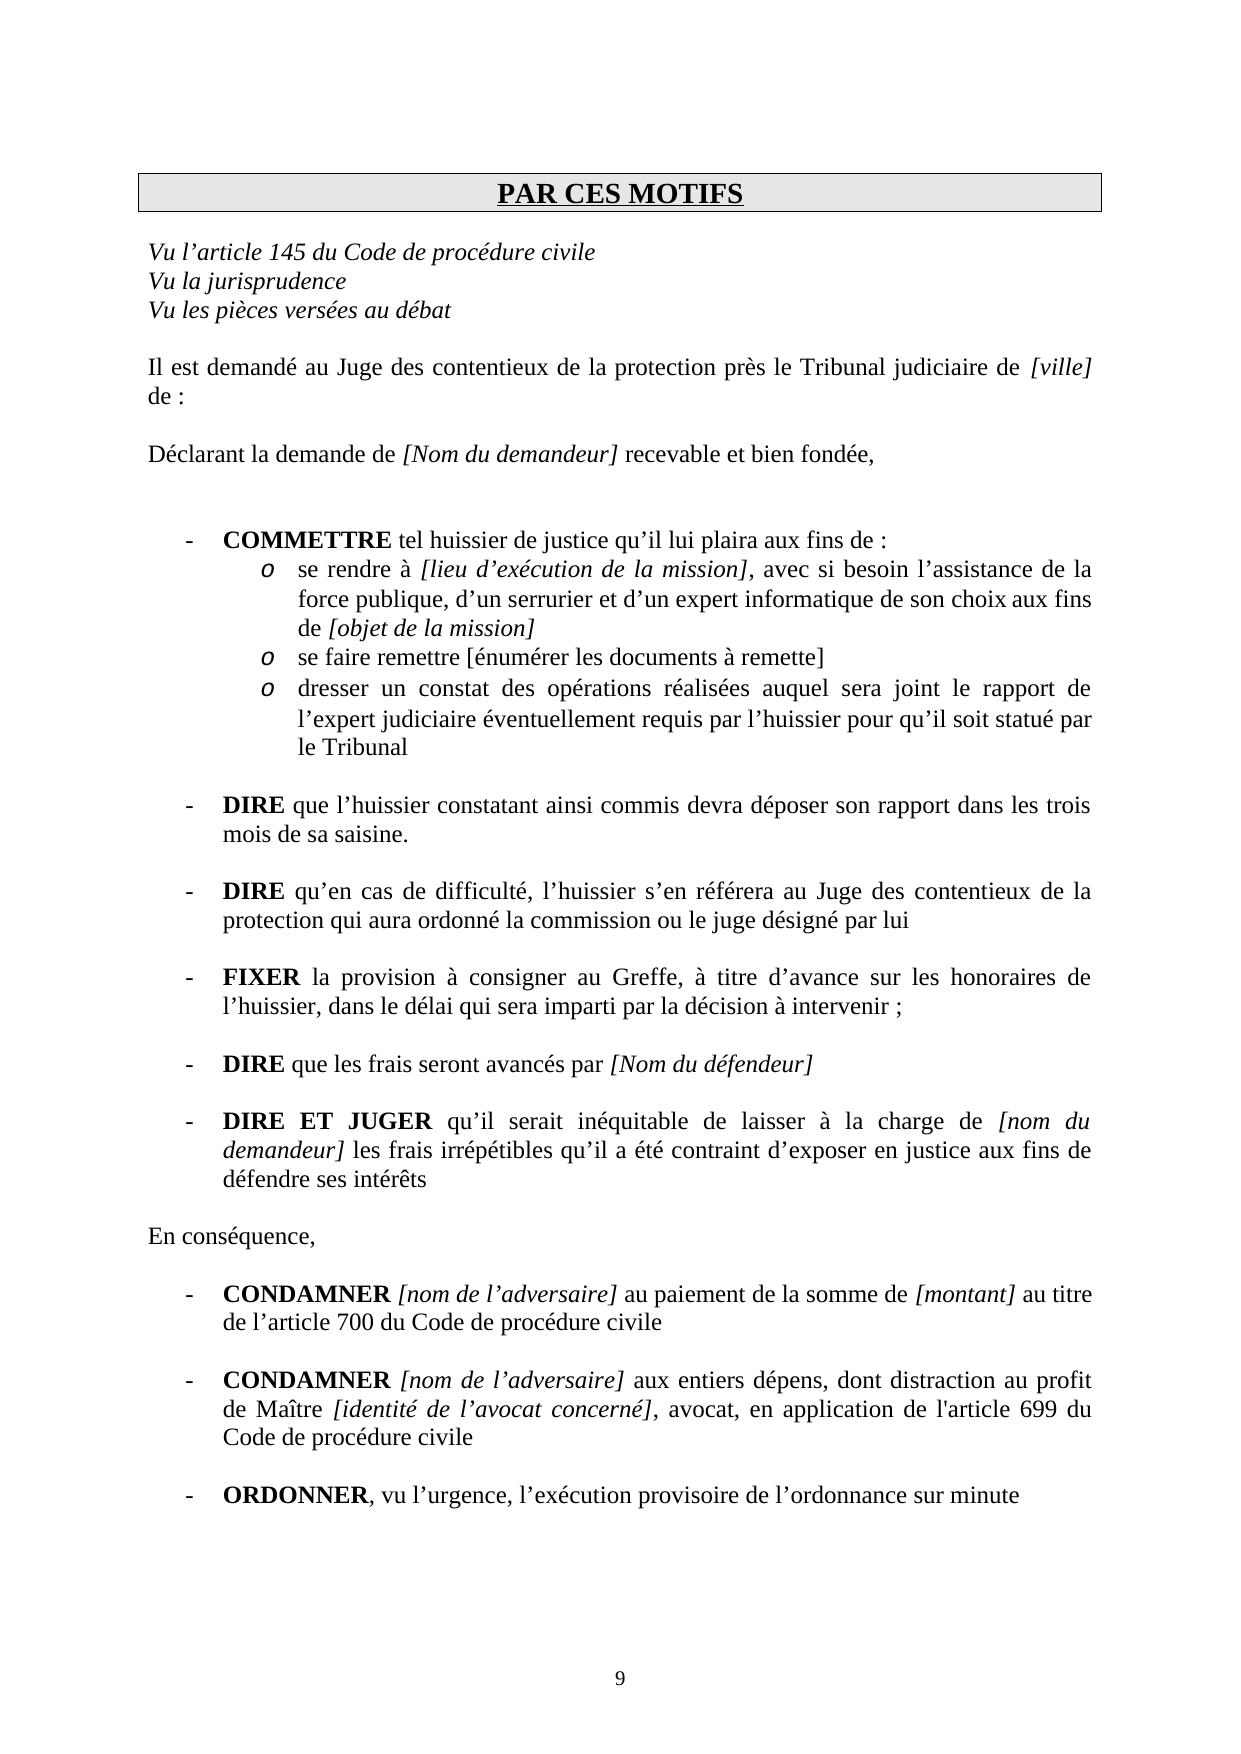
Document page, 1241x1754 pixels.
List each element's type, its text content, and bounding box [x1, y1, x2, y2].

list DIRE qu’en cas de difficulté, l’huissier s’en référera au Juge des contentieux de la protection qui aura ordonné la commission ou le juge désigné par lui [185, 876, 1092, 934]
text Déclarant la demande de [Nom du demandeur] recevable et bien fondée, [148, 439, 1092, 467]
list CONDAMNER [nom de l’adversaire] aux entiers dépens, dont distraction au profit de Maître [identité de l’avocat concerné], avocat, en application de l'article 699 du Code de procédure civile [185, 1365, 1092, 1451]
text Vu la jurisprudence [148, 266, 1092, 295]
list CONDAMNER [nom de l’adversaire] au paiement de la somme de [montant] au titre de l’article 700 du Code de procédure civile [185, 1279, 1092, 1336]
list ORDONNER, vu l’urgence, l’exécution provisoire de l’ordonnance sur minute [185, 1480, 1092, 1509]
list se faire remettre [énumérer les documents à remette] [260, 642, 1092, 673]
list DIRE que l’huissier constatant ainsi commis devra déposer son rapport dans les trois mois de sa saisine. [185, 790, 1092, 847]
text Vu les pièces versées au débat [148, 295, 1092, 324]
list FIXER la provision à consigner au Greffe, à titre d’avance sur les honoraires de l’huissier, dans le délai qui sera imparti par la décision à intervenir ; [185, 962, 1092, 1020]
list DIRE que les frais seront avancés par [Nom du défendeur] [185, 1049, 1092, 1077]
list DIRE ET JUGER qu’il serait inéquitable de laisser à la charge de [nom du demandeur] les frais irrépétibles qu’il a été contraint d’exposer en justice aux fins de défendre ses intérêts [185, 1106, 1092, 1192]
text En conséquence, [148, 1221, 1092, 1250]
text Vu l’article 145 du Code de procédure civile [148, 237, 1092, 266]
list COMMETTRE tel huissier de justice qu’il lui plaira aux fins de : [185, 525, 1092, 554]
text PAR CES MOTIFS [139, 174, 1101, 211]
text Il est demandé au Juge des contentieux de la protection près le Tribunal judiciaire de [ville] de : [148, 352, 1092, 410]
list se rendre à [lieu d’exécution de la mission], avec si besoin l’assistance de la force publique, d’un serrurier et d’un expert informatique de son choix aux fins de [objet de la mission] [260, 554, 1092, 642]
list dresser un constat des opérations réalisées auquel sera joint le rapport de l’expert judiciaire éventuellement requis par l’huissier pour qu’il soit statué par le Tribunal [260, 673, 1092, 761]
